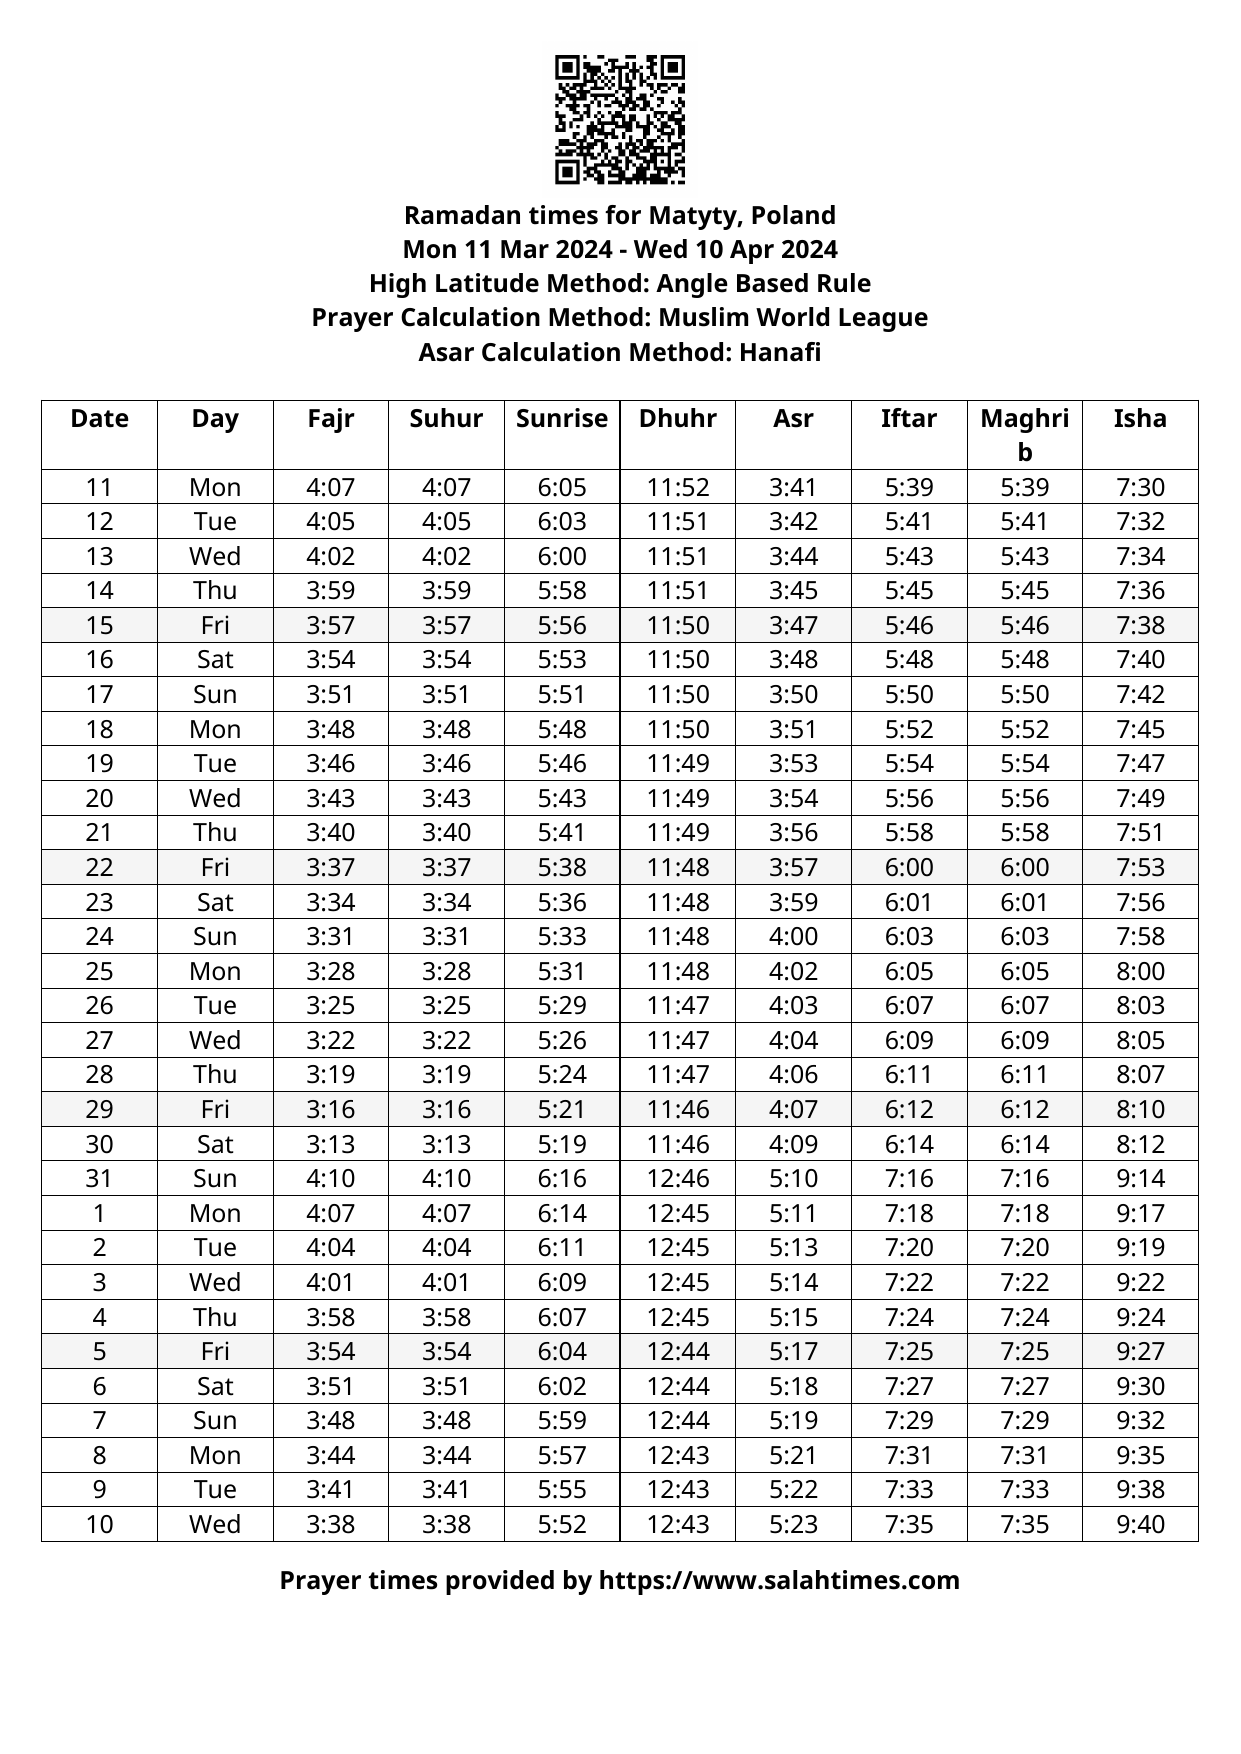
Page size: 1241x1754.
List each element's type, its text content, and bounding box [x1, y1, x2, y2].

table_cell 7:53 [1083, 850, 1198, 884]
table_cell 4:10 [389, 1161, 504, 1195]
table_cell 7:27 [852, 1369, 967, 1402]
table_cell Wed [158, 1265, 273, 1299]
table_cell 4:07 [389, 470, 504, 503]
table_cell 9:14 [1083, 1161, 1198, 1195]
table_cell 3:58 [389, 1300, 504, 1333]
table_cell 3:57 [274, 608, 388, 642]
table_cell 27 [42, 1023, 157, 1057]
table_cell 9:38 [1083, 1473, 1198, 1506]
table_cell 7:58 [1083, 919, 1198, 953]
table_cell 3:45 [736, 574, 851, 607]
table_cell 11:51 [621, 539, 735, 572]
table_cell 11:49 [621, 746, 735, 780]
table_cell 9:32 [1083, 1404, 1198, 1437]
table_cell 7:34 [1083, 539, 1198, 572]
table_cell 5:15 [736, 1300, 851, 1333]
table_cell 7:27 [968, 1369, 1082, 1402]
table_cell 12 [42, 504, 157, 538]
table_cell 6:14 [968, 1127, 1082, 1160]
table_cell 4:01 [274, 1265, 388, 1299]
table_cell 3:13 [274, 1127, 388, 1160]
text High Latitude Method: Angle Based Rule [42, 266, 1198, 300]
table_cell 6:05 [852, 954, 967, 987]
table_cell Wed [158, 1023, 273, 1057]
table_cell 12:43 [621, 1438, 735, 1472]
table_cell 5:41 [968, 504, 1082, 538]
table_cell Tue [158, 1231, 273, 1264]
table_cell 11:51 [621, 504, 735, 538]
table_cell 8:00 [1083, 954, 1198, 987]
table_cell 31 [42, 1161, 157, 1195]
table_cell 25 [42, 954, 157, 987]
table_cell 8:05 [1083, 1023, 1198, 1057]
table_cell 4:02 [389, 539, 504, 572]
table_cell 7:35 [852, 1507, 967, 1541]
table_cell 3:31 [389, 919, 504, 953]
table_cell 4:07 [736, 1092, 851, 1126]
table_cell Wed [158, 539, 273, 572]
table_cell 7:32 [1083, 504, 1198, 538]
table_cell 7:45 [1083, 712, 1198, 745]
table_cell 6:09 [968, 1023, 1082, 1057]
table_cell 9:35 [1083, 1438, 1198, 1472]
table_cell 3:28 [389, 954, 504, 987]
table_cell 12:44 [621, 1334, 735, 1368]
table_cell Thu [158, 1058, 273, 1091]
table_cell Sun [158, 677, 273, 711]
table_cell 5:17 [736, 1334, 851, 1368]
table_cell 3:48 [389, 712, 504, 745]
table_cell 12:46 [621, 1161, 735, 1195]
table_header Fajr [274, 401, 388, 469]
table_header Day [158, 401, 273, 469]
table_cell 3:44 [274, 1438, 388, 1472]
table_header Sunrise [505, 401, 619, 469]
table_cell 3:54 [274, 643, 388, 676]
table_cell 6:03 [852, 919, 967, 953]
table_cell 4:05 [389, 504, 504, 538]
table_cell Thu [158, 574, 273, 607]
table_cell 5:21 [736, 1438, 851, 1472]
table_cell 11:48 [621, 850, 735, 884]
table_cell 7:56 [1083, 885, 1198, 918]
table_cell 7:22 [968, 1265, 1082, 1299]
table_cell 7:18 [968, 1196, 1082, 1229]
table_cell 6:12 [968, 1092, 1082, 1126]
table_cell 7:33 [968, 1473, 1082, 1506]
table_cell 3:50 [736, 677, 851, 711]
table_cell 6:03 [968, 919, 1082, 953]
table_cell 7:47 [1083, 746, 1198, 780]
table_cell 7:30 [1083, 470, 1198, 503]
table_cell 6 [42, 1369, 157, 1402]
table_cell 7:25 [852, 1334, 967, 1368]
table_cell 12:43 [621, 1473, 735, 1506]
table_cell 6:11 [852, 1058, 967, 1091]
table_cell 4:09 [736, 1127, 851, 1160]
table_cell 12:45 [621, 1196, 735, 1229]
table_cell 5:45 [968, 574, 1082, 607]
table_cell 3:54 [736, 781, 851, 814]
table_cell 5:18 [736, 1369, 851, 1402]
table_cell Mon [158, 1196, 273, 1229]
table_cell 7:16 [852, 1161, 967, 1195]
table_cell 5:19 [505, 1127, 619, 1160]
table_cell 5:43 [505, 781, 619, 814]
table_header Maghrib [968, 401, 1082, 469]
table_cell 4:05 [274, 504, 388, 538]
table_cell 5:41 [505, 816, 619, 849]
table_cell 5 [42, 1334, 157, 1368]
table_cell Tue [158, 746, 273, 780]
table_cell 14 [42, 574, 157, 607]
table_cell 5:54 [852, 746, 967, 780]
table_cell 5:22 [736, 1473, 851, 1506]
table_cell 5:24 [505, 1058, 619, 1091]
table_cell 7:18 [852, 1196, 967, 1229]
table_cell 11:50 [621, 608, 735, 642]
table_cell 3:31 [274, 919, 388, 953]
table_cell 5:29 [505, 989, 619, 1022]
table_cell 3:38 [274, 1507, 388, 1541]
table_cell 3:44 [389, 1438, 504, 1472]
text Prayer times provided by https://www.salahtimes.com [42, 1563, 1198, 1597]
table_cell 12:43 [621, 1507, 735, 1541]
table_cell 6:02 [505, 1369, 619, 1402]
table_cell 3:57 [736, 850, 851, 884]
table_cell 8:07 [1083, 1058, 1198, 1091]
table_cell 5:26 [505, 1023, 619, 1057]
table_cell 7:35 [968, 1507, 1082, 1541]
table_cell 9:30 [1083, 1369, 1198, 1402]
table_cell 5:50 [852, 677, 967, 711]
table_cell 7:49 [1083, 781, 1198, 814]
table_cell 7:20 [968, 1231, 1082, 1264]
table_cell 5:54 [968, 746, 1082, 780]
table_cell Wed [158, 781, 273, 814]
table_cell 3:47 [736, 608, 851, 642]
table_cell 12:45 [621, 1265, 735, 1299]
table_cell 7:20 [852, 1231, 967, 1264]
table_cell 6:07 [968, 989, 1082, 1022]
table_cell 4:04 [736, 1023, 851, 1057]
table_cell 11:46 [621, 1127, 735, 1160]
table_cell 7:16 [968, 1161, 1082, 1195]
table_cell Wed [158, 1507, 273, 1541]
table_cell Fri [158, 850, 273, 884]
table_cell 3:28 [274, 954, 388, 987]
table_cell Tue [158, 1473, 273, 1506]
table_cell 30 [42, 1127, 157, 1160]
table_cell 6:12 [852, 1092, 967, 1126]
table_cell 5:39 [968, 470, 1082, 503]
table_cell Fri [158, 608, 273, 642]
table_cell Sat [158, 643, 273, 676]
table_cell Mon [158, 712, 273, 745]
table_cell 17 [42, 677, 157, 711]
table_cell 3:41 [389, 1473, 504, 1506]
table_header Suhur [389, 401, 504, 469]
table_cell 3:16 [389, 1092, 504, 1126]
table_cell 22 [42, 850, 157, 884]
table_cell 3:51 [274, 1369, 388, 1402]
table_cell 11:52 [621, 470, 735, 503]
table_header Iftar [852, 401, 967, 469]
table_cell Mon [158, 954, 273, 987]
table_cell 6:11 [968, 1058, 1082, 1091]
table_cell 11:51 [621, 574, 735, 607]
table_cell 4:04 [274, 1231, 388, 1264]
table_cell 5:56 [505, 608, 619, 642]
table_cell 5:50 [968, 677, 1082, 711]
table_cell 7:24 [852, 1300, 967, 1333]
table_cell 4 [42, 1300, 157, 1333]
table_cell 3:25 [274, 989, 388, 1022]
table_cell 3:40 [389, 816, 504, 849]
table_cell 13 [42, 539, 157, 572]
table_cell 9:40 [1083, 1507, 1198, 1541]
table_cell 5:51 [505, 677, 619, 711]
table_header Asr [736, 401, 851, 469]
table_cell 5:39 [852, 470, 967, 503]
table_cell 5:57 [505, 1438, 619, 1472]
table_cell 12:44 [621, 1404, 735, 1437]
table_cell 3:34 [389, 885, 504, 918]
table_cell 7:31 [968, 1438, 1082, 1472]
table_cell 5:58 [968, 816, 1082, 849]
table_cell 4:04 [389, 1231, 504, 1264]
table_cell 12:45 [621, 1300, 735, 1333]
table_cell 5:11 [736, 1196, 851, 1229]
table_cell 11:47 [621, 1058, 735, 1091]
table_cell 9:22 [1083, 1265, 1198, 1299]
table_cell Sun [158, 919, 273, 953]
table_cell 5:52 [505, 1507, 619, 1541]
table_cell 5:53 [505, 643, 619, 676]
table_cell 11:47 [621, 1023, 735, 1057]
table_cell 3:19 [389, 1058, 504, 1091]
table_cell Fri [158, 1092, 273, 1126]
table_cell 5:52 [968, 712, 1082, 745]
table_cell 9:17 [1083, 1196, 1198, 1229]
table_cell 23 [42, 885, 157, 918]
table_cell Sat [158, 1369, 273, 1402]
table_cell 3:38 [389, 1507, 504, 1541]
table_cell 5:10 [736, 1161, 851, 1195]
table_cell 6:04 [505, 1334, 619, 1368]
table_cell 3:25 [389, 989, 504, 1022]
table_cell 3:46 [274, 746, 388, 780]
table_cell 11 [42, 470, 157, 503]
table_cell 9:24 [1083, 1300, 1198, 1333]
table_cell 5:52 [852, 712, 967, 745]
table_cell 3:43 [389, 781, 504, 814]
table_cell 5:38 [505, 850, 619, 884]
table_cell 3:22 [274, 1023, 388, 1057]
table_cell 5:45 [852, 574, 967, 607]
table_cell 6:07 [505, 1300, 619, 1333]
table_cell Sun [158, 1161, 273, 1195]
table_cell 10 [42, 1507, 157, 1541]
table_cell 7:40 [1083, 643, 1198, 676]
table_cell 6:00 [505, 539, 619, 572]
table_cell 3:56 [736, 816, 851, 849]
table_cell 15 [42, 608, 157, 642]
table_cell 12:45 [621, 1231, 735, 1264]
table_cell 5:19 [736, 1404, 851, 1437]
table_cell 5:59 [505, 1404, 619, 1437]
table_cell 4:07 [274, 1196, 388, 1229]
table_cell 5:43 [852, 539, 967, 572]
table_cell 4:03 [736, 989, 851, 1022]
table_cell 7:29 [852, 1404, 967, 1437]
table_cell 5:56 [968, 781, 1082, 814]
table_cell 5:36 [505, 885, 619, 918]
table_cell 6:11 [505, 1231, 619, 1264]
table_cell 3:41 [274, 1473, 388, 1506]
table_cell 26 [42, 989, 157, 1022]
table_cell 4:02 [736, 954, 851, 987]
table_cell 7:51 [1083, 816, 1198, 849]
table_cell 5:56 [852, 781, 967, 814]
text Prayer Calculation Method: Muslim World League [42, 300, 1198, 334]
table_cell 11:48 [621, 954, 735, 987]
table_cell 7:24 [968, 1300, 1082, 1333]
table_cell 7:29 [968, 1404, 1082, 1437]
table_cell 11:50 [621, 643, 735, 676]
table_cell 3:48 [736, 643, 851, 676]
table_cell 4:02 [274, 539, 388, 572]
table_cell 6:05 [505, 470, 619, 503]
table_cell 3:54 [389, 1334, 504, 1368]
table_cell 6:07 [852, 989, 967, 1022]
table_cell 3:46 [389, 746, 504, 780]
table_cell 6:14 [505, 1196, 619, 1229]
table_cell 7:31 [852, 1438, 967, 1472]
table_cell 3:48 [389, 1404, 504, 1437]
table_cell 2 [42, 1231, 157, 1264]
table_cell 5:14 [736, 1265, 851, 1299]
table_cell 4:00 [736, 919, 851, 953]
table_cell 6:14 [852, 1127, 967, 1160]
table_cell 11:48 [621, 885, 735, 918]
table_cell 11:49 [621, 816, 735, 849]
table_cell Sat [158, 1127, 273, 1160]
table_cell 9 [42, 1473, 157, 1506]
table_cell 21 [42, 816, 157, 849]
table_cell 3:53 [736, 746, 851, 780]
table_cell 3:42 [736, 504, 851, 538]
table_cell 6:09 [505, 1265, 619, 1299]
table_cell 7:33 [852, 1473, 967, 1506]
table_cell Thu [158, 1300, 273, 1333]
table_cell Tue [158, 989, 273, 1022]
table_cell 5:46 [505, 746, 619, 780]
table_cell 7:25 [968, 1334, 1082, 1368]
table_cell 6:03 [505, 504, 619, 538]
table_cell 3:37 [389, 850, 504, 884]
table_cell 5:33 [505, 919, 619, 953]
table_cell 5:21 [505, 1092, 619, 1126]
table_cell 3:44 [736, 539, 851, 572]
table_cell 3:51 [389, 677, 504, 711]
table_cell 3:48 [274, 712, 388, 745]
table_cell 5:41 [852, 504, 967, 538]
table_header Date [42, 401, 157, 469]
table_cell 3:16 [274, 1092, 388, 1126]
table_cell 3:51 [736, 712, 851, 745]
table_cell 8:12 [1083, 1127, 1198, 1160]
table_cell 18 [42, 712, 157, 745]
table_cell 5:55 [505, 1473, 619, 1506]
table_cell 3 [42, 1265, 157, 1299]
table_cell 11:48 [621, 919, 735, 953]
table_cell 20 [42, 781, 157, 814]
table_cell 7:38 [1083, 608, 1198, 642]
table_cell 11:50 [621, 712, 735, 745]
table_cell 6:00 [852, 850, 967, 884]
table_cell 7:36 [1083, 574, 1198, 607]
table_cell 3:40 [274, 816, 388, 849]
table_cell 29 [42, 1092, 157, 1126]
table_cell Fri [158, 1334, 273, 1368]
table_cell 5:58 [852, 816, 967, 849]
table_cell 5:46 [968, 608, 1082, 642]
table_header Dhuhr [621, 401, 735, 469]
table_cell 6:01 [968, 885, 1082, 918]
table_cell 3:51 [274, 677, 388, 711]
table_cell 11:50 [621, 677, 735, 711]
table_cell 3:22 [389, 1023, 504, 1057]
table_cell 4:06 [736, 1058, 851, 1091]
table_cell 5:48 [968, 643, 1082, 676]
table_cell 3:59 [389, 574, 504, 607]
table_cell 4:07 [274, 470, 388, 503]
table_cell 3:34 [274, 885, 388, 918]
table_cell 5:48 [505, 712, 619, 745]
table_cell 3:51 [389, 1369, 504, 1402]
text Mon 11 Mar 2024 - Wed 10 Apr 2024 [42, 232, 1198, 266]
table_cell 12:44 [621, 1369, 735, 1402]
table_cell 4:01 [389, 1265, 504, 1299]
table_cell 6:09 [852, 1023, 967, 1057]
table_cell 3:41 [736, 470, 851, 503]
table_cell 3:37 [274, 850, 388, 884]
table_cell 16 [42, 643, 157, 676]
table_cell 6:05 [968, 954, 1082, 987]
table_cell 4:10 [274, 1161, 388, 1195]
table_cell 3:19 [274, 1058, 388, 1091]
table_cell 5:31 [505, 954, 619, 987]
table_cell 3:54 [389, 643, 504, 676]
table_cell 4:07 [389, 1196, 504, 1229]
table_cell 7:22 [852, 1265, 967, 1299]
table_cell 6:16 [505, 1161, 619, 1195]
table_cell 19 [42, 746, 157, 780]
table_cell Mon [158, 1438, 273, 1472]
text Asar Calculation Method: Hanafi [42, 334, 1198, 368]
table_cell Thu [158, 816, 273, 849]
table_cell 6:01 [852, 885, 967, 918]
table_cell 5:48 [852, 643, 967, 676]
table_cell 11:46 [621, 1092, 735, 1126]
table_cell 8:10 [1083, 1092, 1198, 1126]
table_cell Tue [158, 504, 273, 538]
table_cell 5:43 [968, 539, 1082, 572]
table_cell 9:27 [1083, 1334, 1198, 1368]
table_cell 5:13 [736, 1231, 851, 1264]
table_cell 3:58 [274, 1300, 388, 1333]
table_cell 5:23 [736, 1507, 851, 1541]
table_cell 3:13 [389, 1127, 504, 1160]
table_cell 5:46 [852, 608, 967, 642]
table_cell 1 [42, 1196, 157, 1229]
table_cell 11:47 [621, 989, 735, 1022]
table_cell Sun [158, 1404, 273, 1437]
table_cell Sat [158, 885, 273, 918]
table_cell 6:00 [968, 850, 1082, 884]
table_cell 11:49 [621, 781, 735, 814]
table_cell 9:19 [1083, 1231, 1198, 1264]
table_header Isha [1083, 401, 1198, 469]
table_cell 3:59 [274, 574, 388, 607]
table_cell 5:58 [505, 574, 619, 607]
picture [542, 41, 699, 198]
table_cell 24 [42, 919, 157, 953]
table_cell 3:59 [736, 885, 851, 918]
table_cell 8:03 [1083, 989, 1198, 1022]
table_cell 3:48 [274, 1404, 388, 1437]
table_cell 8 [42, 1438, 157, 1472]
table_cell 28 [42, 1058, 157, 1091]
table_cell 3:43 [274, 781, 388, 814]
text Ramadan times for Matyty, Poland [42, 198, 1198, 232]
table_cell 7 [42, 1404, 157, 1437]
table_cell Mon [158, 470, 273, 503]
table_cell 3:57 [389, 608, 504, 642]
table_cell 3:54 [274, 1334, 388, 1368]
table_cell 7:42 [1083, 677, 1198, 711]
